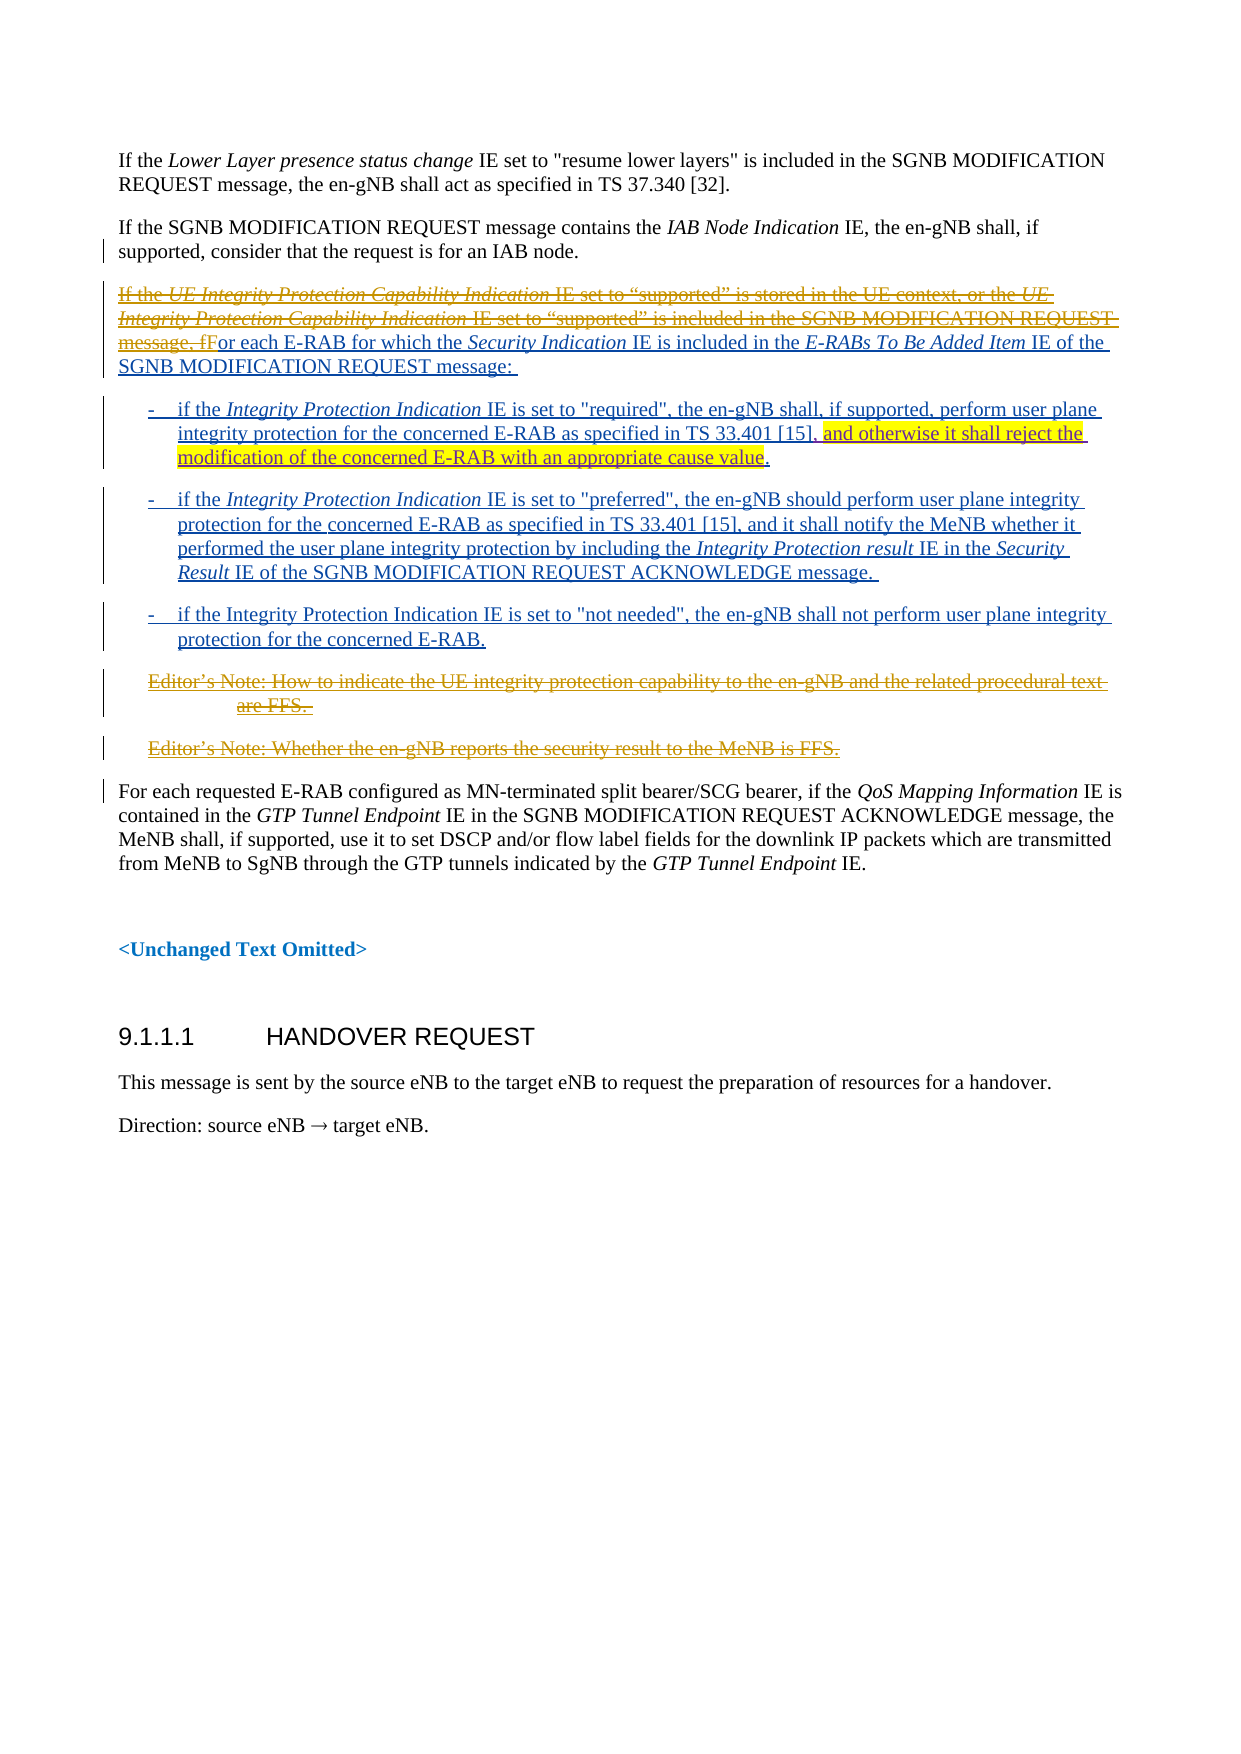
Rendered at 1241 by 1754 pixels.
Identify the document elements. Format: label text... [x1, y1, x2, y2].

text If the Lower Layer presence status change IE set to "resume lower layers" is included in the SGNB MODIFICATION REQUEST message, the en-gNB shall act as specified in TS 37.340 [32]. [118, 148, 1122, 196]
text This message is sent by the source eNB to the target eNB to request the preparation of resources for a handover. [118, 1070, 1122, 1094]
text If the SGNB MODIFICATION REQUEST message contains the IAB Node Indication IE, the en-gNB shall, if supported, consider that the request is for an IAB node. [118, 214, 1122, 263]
subtitle 9.1.1.1 HANDOVER REQUEST [118, 1022, 1122, 1051]
text Direction: source eNB target eNB. [118, 1113, 1122, 1137]
text For each requested E-RAB configured as MN-terminated split bearer/SCG bearer, if the QoS Mapping Information IE is contained in the GTP Tunnel Endpoint IE in the SGNB MODIFICATION REQUEST ACKNOWLEDGE message, the MeNB shall, if supported, use it to set DSCP and/or flow label fields for the downlink IP packets which are transmitted from MeNB to SgNB through the GTP tunnels indicated by the GTP Tunnel Endpoint IE. [118, 779, 1122, 875]
text <Unchanged Text Omitted> [118, 937, 1122, 961]
